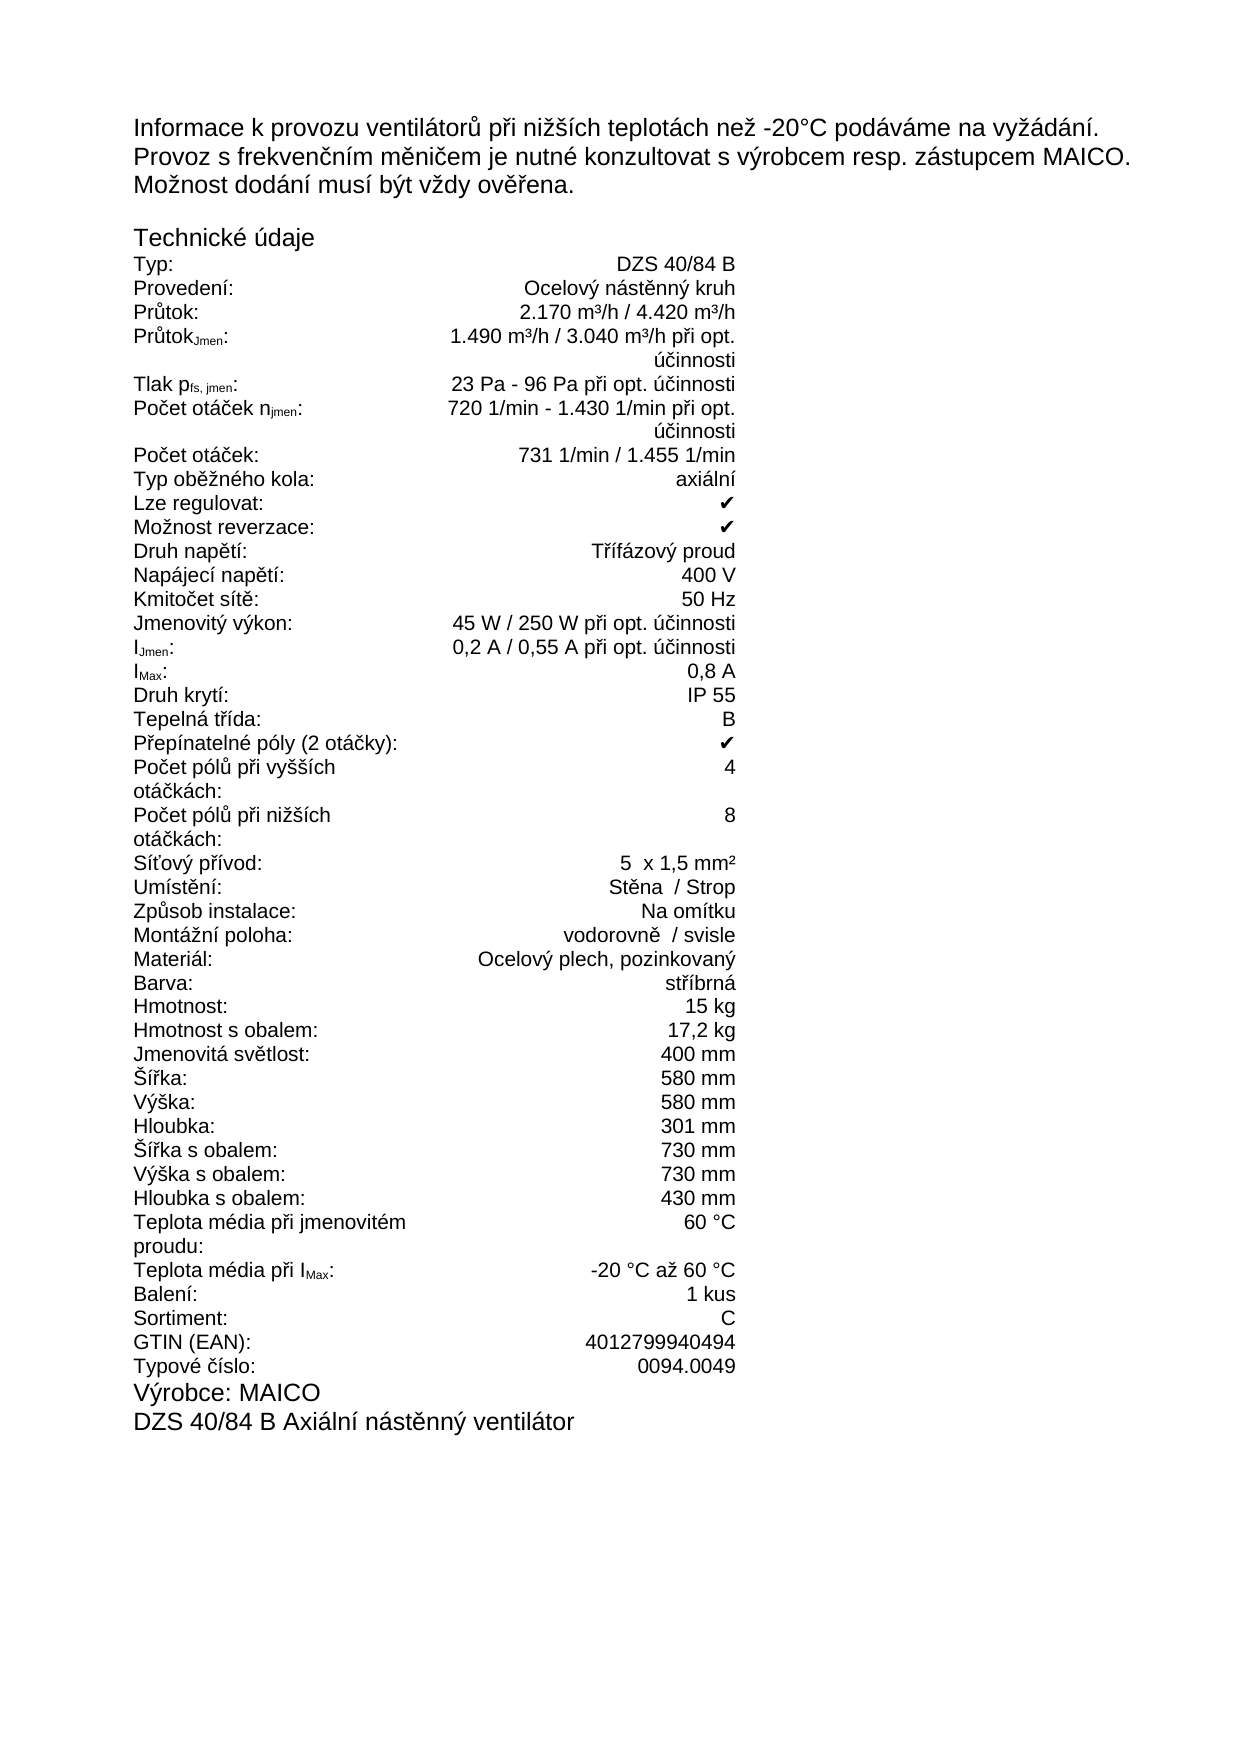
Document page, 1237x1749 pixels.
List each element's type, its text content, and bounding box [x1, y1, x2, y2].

table_cell 15 kg [434, 994, 747, 1018]
text DZS 40/84 B Axiální nástěnný ventilátor [133, 1406, 1148, 1435]
table_header Typ: [122, 252, 434, 276]
table_cell Hloubka s obalem: [122, 1186, 434, 1210]
table_cell 8 [434, 803, 747, 851]
table_cell 0094.0049 [434, 1354, 747, 1378]
table_cell Síťový přívod: [122, 851, 434, 874]
table_cell 0,2 A / 0,55 A při opt. účinnosti [434, 635, 747, 659]
table_cell Počet otáček njmen: [122, 395, 434, 443]
table_cell Počet pólů při nižších otáčkách: [122, 803, 434, 851]
table_cell Tlak pfs, jmen: [122, 371, 434, 395]
table_cell 430 mm [434, 1186, 747, 1210]
table_cell Materiál: [122, 946, 434, 970]
table_cell 2.170 m³/h / 4.420 m³/h [434, 300, 747, 323]
table_cell stříbrná [434, 970, 747, 994]
table_cell 400 mm [434, 1042, 747, 1066]
table_cell Jmenovitá světlost: [122, 1042, 434, 1066]
table_cell 5 x 1,5 mm² [434, 851, 747, 874]
table_cell Počet pólů při vyšších otáčkách: [122, 755, 434, 803]
table_cell Třífázový proud [434, 539, 747, 563]
table_cell Na omítku [434, 899, 747, 922]
table_cell Druh napětí: [122, 539, 434, 563]
table_cell Tepelná třída: [122, 707, 434, 731]
table_cell -20 °C až 60 °C [434, 1258, 747, 1282]
table_cell 580 mm [434, 1090, 747, 1114]
table_cell Typové číslo: [122, 1354, 434, 1378]
table_cell Hmotnost: [122, 994, 434, 1018]
text Možnost dodání musí být vždy ověřena. [133, 170, 1148, 199]
table_cell 4012799940494 [434, 1330, 747, 1354]
table_cell Ocelový plech, pozinkovaný [434, 946, 747, 970]
table_cell IMax: [122, 659, 434, 683]
table_cell PrůtokJmen: [122, 324, 434, 371]
table_cell ✔ [434, 515, 747, 539]
table_cell 1 kus [434, 1282, 747, 1306]
table_cell vodorovně / svisle [434, 923, 747, 946]
table_cell Výška s obalem: [122, 1162, 434, 1186]
table_cell 730 mm [434, 1162, 747, 1186]
table_cell Provedení: [122, 276, 434, 299]
table_cell Kmitočet sítě: [122, 587, 434, 611]
table_cell Balení: [122, 1282, 434, 1306]
table_cell 720 1/min - 1.430 1/min při opt. účinnosti [434, 395, 747, 443]
table_cell Teplota média při IMax: [122, 1258, 434, 1282]
table_cell Lze regulovat: [122, 491, 434, 515]
text Výrobce: MAICO [133, 1378, 1148, 1406]
table_cell 731 1/min / 1.455 1/min [434, 443, 747, 467]
table_cell Hmotnost s obalem: [122, 1018, 434, 1042]
table_cell 1.490 m³/h / 3.040 m³/h při opt. účinnosti [434, 324, 747, 371]
table_cell Šířka s obalem: [122, 1138, 434, 1162]
table_cell IP 55 [434, 683, 747, 707]
table_cell Ocelový nástěnný kruh [434, 276, 747, 299]
table_cell 45 W / 250 W při opt. účinnosti [434, 611, 747, 635]
table_cell Přepínatelné póly (2 otáčky): [122, 731, 434, 755]
table_cell C [434, 1306, 747, 1330]
table_cell 50 Hz [434, 587, 747, 611]
table_cell Průtok: [122, 300, 434, 323]
table_cell 17,2 kg [434, 1018, 747, 1042]
table_cell 4 [434, 755, 747, 803]
table_cell Napájecí napětí: [122, 563, 434, 587]
table_cell Typ oběžného kola: [122, 467, 434, 491]
table_cell 301 mm [434, 1114, 747, 1138]
table_cell Výška: [122, 1090, 434, 1114]
table_cell GTIN (EAN): [122, 1330, 434, 1354]
table_cell Sortiment: [122, 1306, 434, 1330]
text Informace k provozu ventilátorů při nižších teplotách než -20°C podáváme na vyžádání. [133, 113, 1148, 141]
table_cell 0,8 A [434, 659, 747, 683]
table_cell axiální [434, 467, 747, 491]
text Provoz s frekvenčním měničem je nutné konzultovat s výrobcem resp. zástupcem MAICO. [133, 141, 1148, 170]
table_cell Montážní poloha: [122, 923, 434, 946]
table_cell Možnost reverzace: [122, 515, 434, 539]
table_cell Umístění: [122, 875, 434, 898]
text Technické údaje [133, 223, 1148, 252]
table_cell Šířka: [122, 1066, 434, 1090]
table_cell Barva: [122, 970, 434, 994]
table_cell 730 mm [434, 1138, 747, 1162]
table_cell IJmen: [122, 635, 434, 659]
table_cell 580 mm [434, 1066, 747, 1090]
table_cell ✔ [434, 491, 747, 515]
table_cell Hloubka: [122, 1114, 434, 1138]
table_cell Druh krytí: [122, 683, 434, 707]
table_cell B [434, 707, 747, 731]
table_cell 60 °C [434, 1210, 747, 1258]
table_cell Teplota média při jmenovitém proudu: [122, 1210, 434, 1258]
table_cell 400 V [434, 563, 747, 587]
table_header DZS 40/84 B [434, 252, 747, 276]
table_cell Jmenovitý výkon: [122, 611, 434, 635]
table_cell Stěna / Strop [434, 875, 747, 898]
table_cell 23 Pa - 96 Pa při opt. účinnosti [434, 371, 747, 395]
table_cell Počet otáček: [122, 443, 434, 467]
table_cell Způsob instalace: [122, 899, 434, 922]
table_cell ✔ [434, 731, 747, 755]
